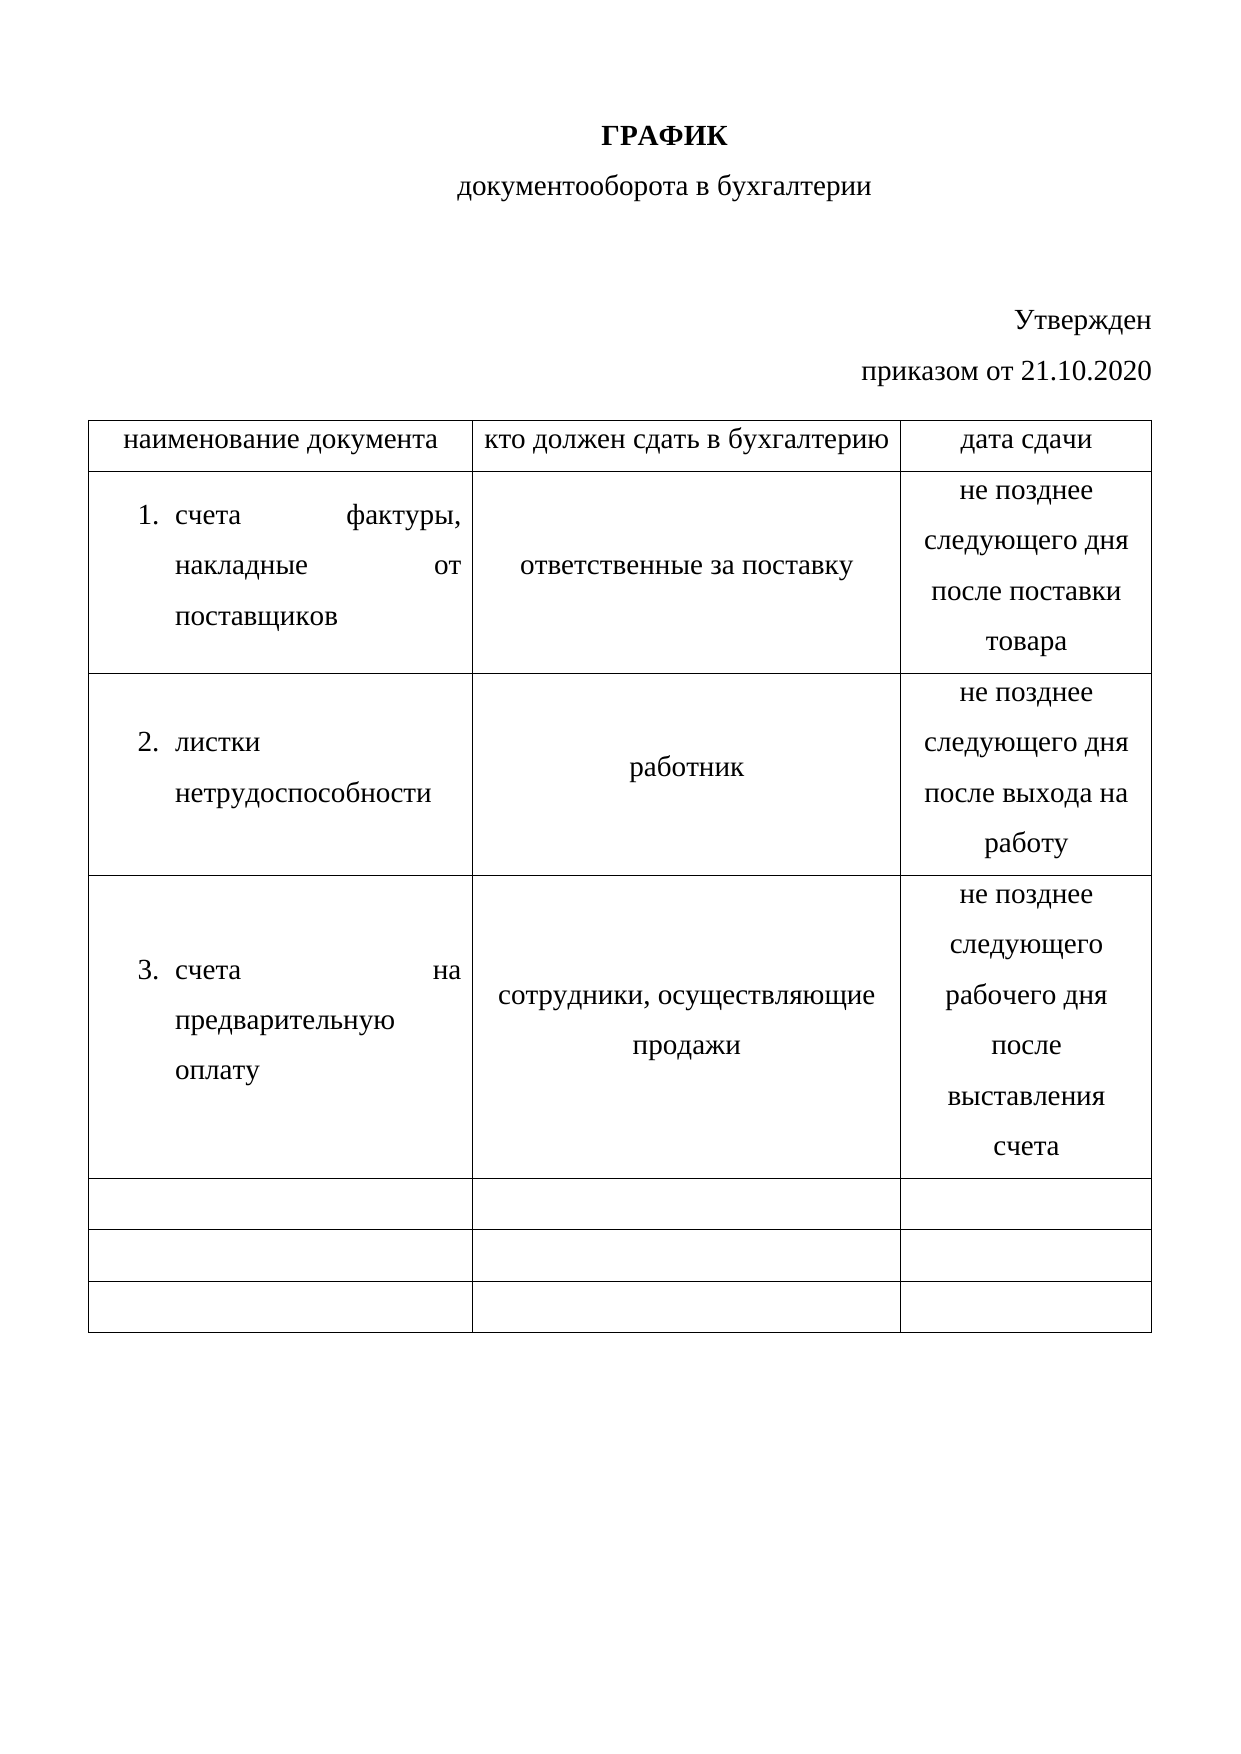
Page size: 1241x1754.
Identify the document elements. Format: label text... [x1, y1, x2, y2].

table_cell [901, 1230, 1151, 1281]
table_cell листки нетрудоспособности [89, 674, 472, 875]
table_cell [473, 1179, 900, 1229]
table_cell счета фактуры, накладные от поставщиков [89, 472, 472, 673]
table_cell [89, 1230, 472, 1281]
table_cell сотрудники, осуществляющие продажи [473, 876, 900, 1178]
table_cell работник [473, 674, 900, 875]
table_cell не позднее следующего рабочего дня после выставления счета [901, 876, 1151, 1178]
table_cell [89, 1282, 472, 1332]
text Утвержден приказом от 21.10.2020 [177, 302, 1152, 386]
table_cell [473, 1230, 900, 1281]
table_cell [901, 1282, 1151, 1332]
table_header наименование документа [89, 421, 472, 471]
table_cell [473, 1282, 900, 1332]
table_cell [901, 1179, 1151, 1229]
text ГРАФИК документооборота в бухгалтерии [177, 118, 1152, 202]
table_cell ответственные за поставку [473, 472, 900, 673]
table_cell счета на предварительную оплату [89, 876, 472, 1178]
table_cell [89, 1179, 472, 1229]
table_cell не позднее следующего дня после выхода на работу [901, 674, 1151, 875]
table_cell не позднее следующего дня после поставки товара [901, 472, 1151, 673]
table_header кто должен сдать в бухгалтерию [473, 421, 900, 471]
table_header дата сдачи [901, 421, 1151, 471]
